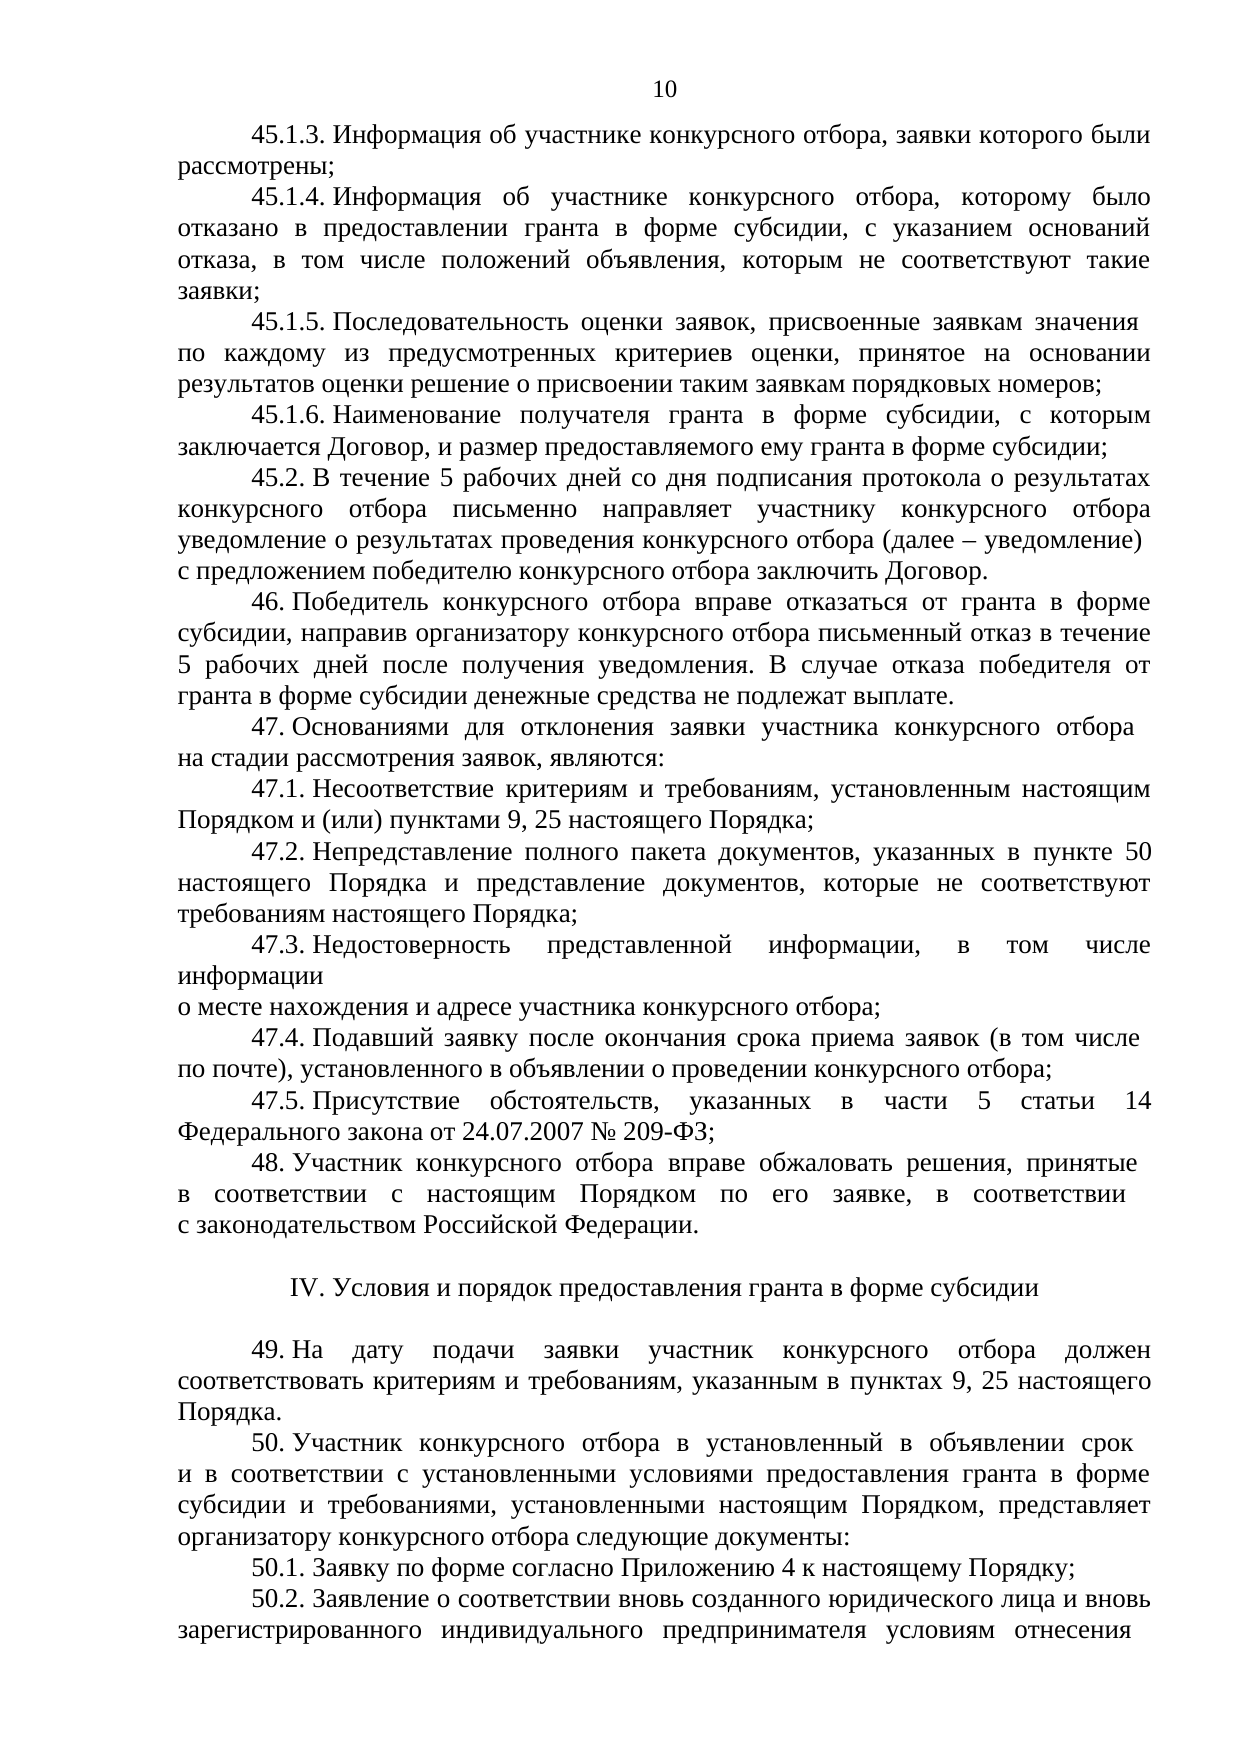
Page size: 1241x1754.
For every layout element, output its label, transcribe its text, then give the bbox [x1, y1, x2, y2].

text 45.2. В течение 5 рабочих дней со дня подписания протокола о результатах конкурсного отбора письменно направляет участнику конкурсного отбора уведомление о результатах проведения конкурсного отбора (далее – уведомление) с предложением победителю конкурсного отбора заключить Договор. [177, 461, 1152, 585]
text 45.1.3. Информация об участнике конкурсного отбора, заявки которого были рассмотрены; [177, 118, 1152, 180]
text 49. На дату подачи заявки участник конкурсного отбора должен соответствовать критериям и требованиям, указанным в пунктах 9, 25 настоящего Порядка. [177, 1333, 1152, 1426]
text 47.4. Подавший заявку после окончания срока приема заявок (в том числе по почте), установленного в объявлении о проведении конкурсного отбора; [177, 1021, 1152, 1084]
text 47. Основаниями для отклонения заявки участника конкурсного отбора на стадии рассмотрения заявок, являются: [177, 710, 1152, 772]
text 48. Участник конкурсного отбора вправе обжаловать решения, принятые в соответствии с настоящим Порядком по его заявке, в соответствии с законодательством Российской Федерации. [177, 1146, 1152, 1239]
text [177, 1582, 1152, 1644]
text 47.1. Несоответствие критериям и требованиям, установленным настоящим Порядком и (или) пунктами 9, 25 настоящего Порядка; [177, 772, 1152, 834]
text 47.2. Непредставление полного пакета документов, указанных в пункте 50 настоящего Порядка и представление документов, которые не соответствуют требованиям настоящего Порядка; [177, 834, 1152, 928]
text 50.1. Заявку по форме согласно Приложению 4 к настоящему Порядку; [177, 1551, 1152, 1582]
text 47.3. Недостоверность представленной информации, в том числе информации о месте нахождения и адресе участника конкурсного отбора; [177, 928, 1152, 1021]
title IV. Условия и порядок предоставления гранта в форме субсидии [177, 1271, 1152, 1302]
text 47.5. Присутствие обстоятельств, указанных в части 5 статьи 14 Федерального закона от 24.07.2007 № 209-ФЗ; [177, 1084, 1152, 1146]
text 45.1.4. Информация об участнике конкурсного отбора, которому было отказано в предоставлении гранта в форме субсидии, с указанием оснований отказа, в том числе положений объявления, которым не соответствуют такие заявки; [177, 180, 1152, 305]
text 46. Победитель конкурсного отбора вправе отказаться от гранта в форме субсидии, направив организатору конкурсного отбора письменный отказ в течение 5 рабочих дней после получения уведомления. В случае отказа победителя от гранта в форме субсидии денежные средства не подлежат выплате. [177, 585, 1152, 710]
text 45.1.6. Наименование получателя гранта в форме субсидии, с которым заключается Договор, и размер предоставляемого ему гранта в форме субсидии; [177, 398, 1152, 461]
text 45.1.5. Последовательность оценки заявок, присвоенные заявкам значения по каждому из предусмотренных критериев оценки, принятое на основании результатов оценки решение о присвоении таким заявкам порядковых номеров; [177, 305, 1152, 398]
text 50. Участник конкурсного отбора в установленный в объявлении срок и в соответствии с установленными условиями предоставления гранта в форме субсидии и требованиями, установленными настоящим Порядком, представляет организатору конкурсного отбора следующие документы: [177, 1426, 1152, 1551]
